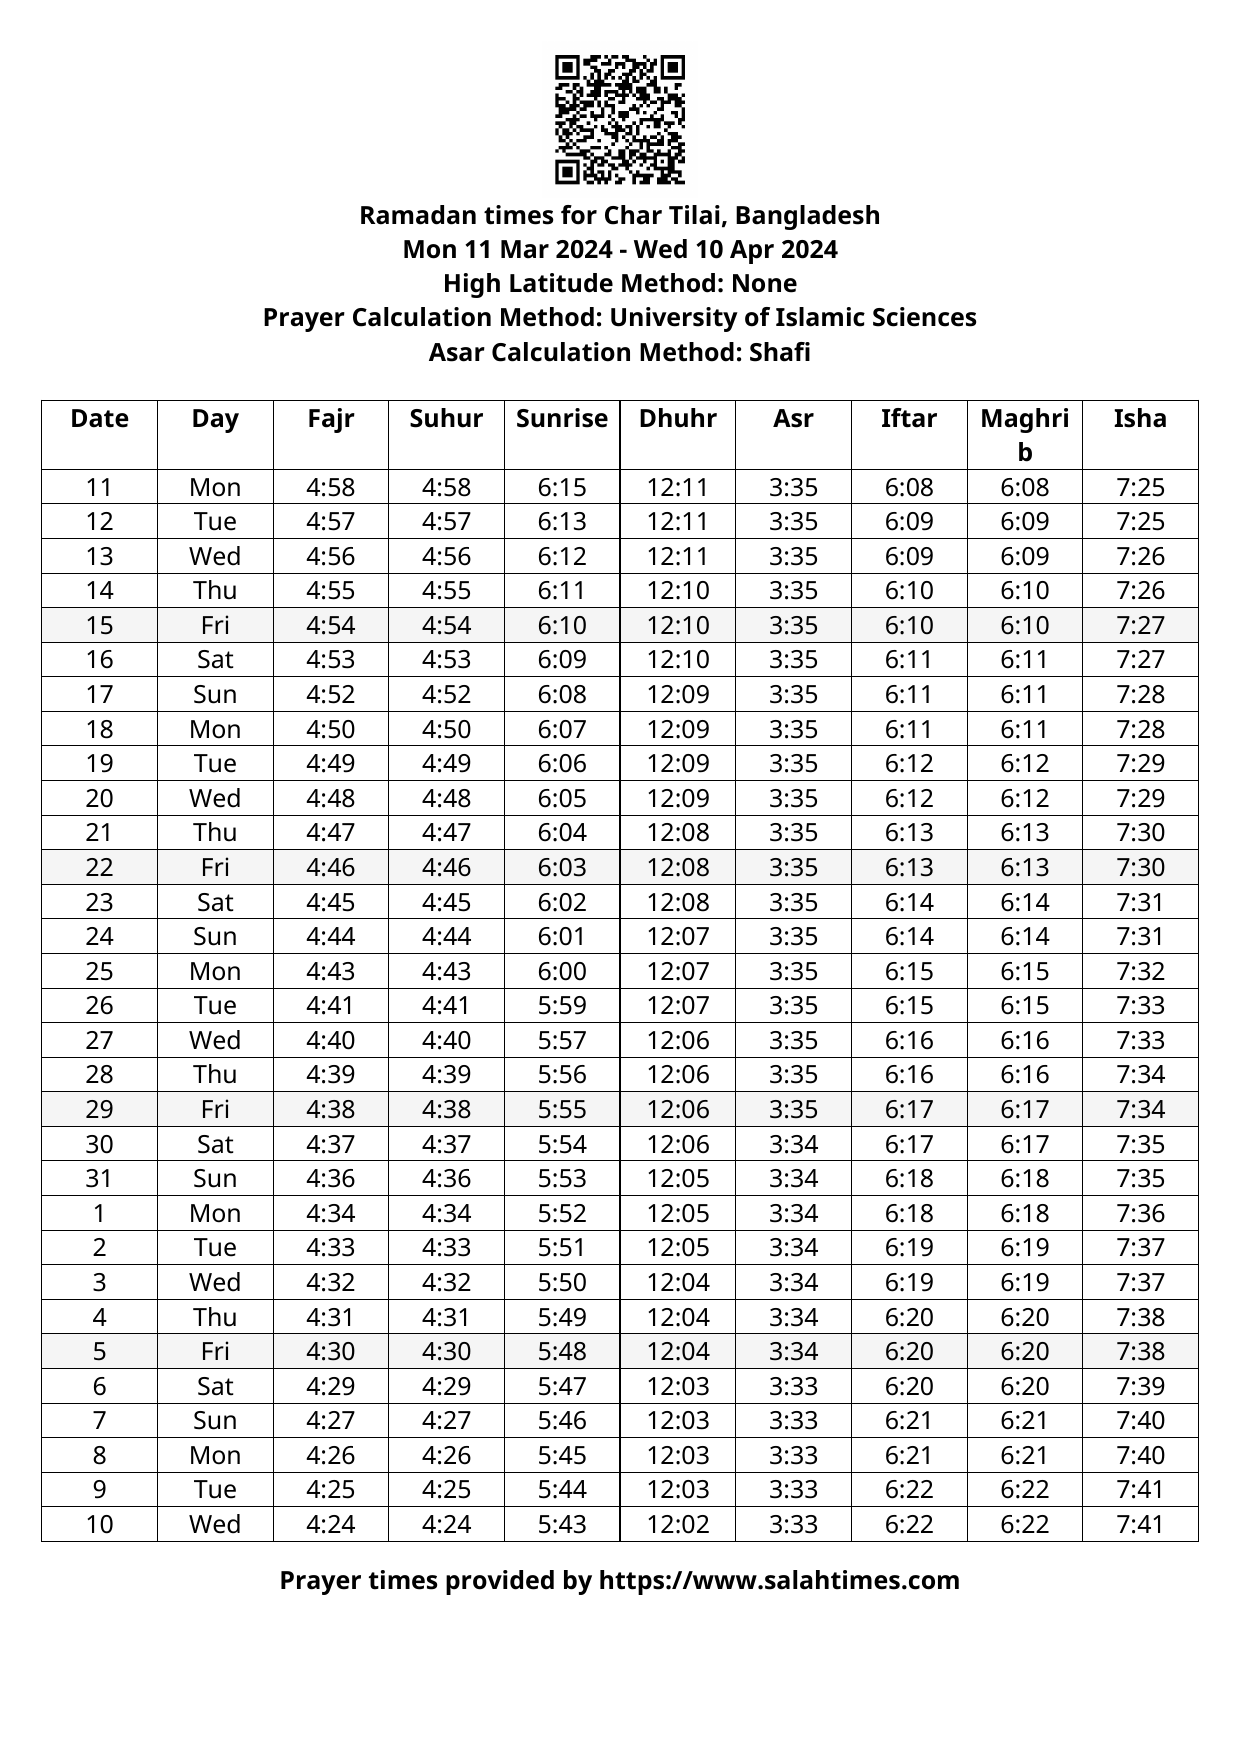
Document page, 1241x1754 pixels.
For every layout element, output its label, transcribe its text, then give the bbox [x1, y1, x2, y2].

table_cell Tue [158, 989, 273, 1022]
table_cell 6:15 [852, 989, 967, 1022]
table_cell 4:31 [274, 1300, 388, 1333]
table_cell 3:35 [736, 954, 851, 987]
table_cell 6:21 [852, 1404, 967, 1437]
table_cell 6:12 [852, 746, 967, 780]
table_cell 7:37 [1083, 1231, 1198, 1264]
table_cell 6:11 [968, 643, 1082, 676]
table_cell 6:05 [505, 781, 619, 814]
table_cell 6:09 [968, 504, 1082, 538]
table_header Dhuhr [621, 401, 735, 469]
table_cell 3:33 [736, 1438, 851, 1472]
table_cell 12:06 [621, 1023, 735, 1057]
table_cell 3:35 [736, 919, 851, 953]
table_cell 3:35 [736, 989, 851, 1022]
table_cell 5:52 [505, 1196, 619, 1229]
table_cell 3:33 [736, 1404, 851, 1437]
table_cell 7:30 [1083, 816, 1198, 849]
table_cell 6:00 [505, 954, 619, 987]
table_cell 4 [42, 1300, 157, 1333]
table_cell 7:35 [1083, 1161, 1198, 1195]
table_cell 4:55 [389, 574, 504, 607]
table_cell 7:29 [1083, 781, 1198, 814]
table_cell 4:30 [389, 1334, 504, 1368]
table_cell 6:14 [852, 885, 967, 918]
table_cell 3:34 [736, 1300, 851, 1333]
table_cell 6:20 [968, 1334, 1082, 1368]
table_cell 12:09 [621, 712, 735, 745]
table_cell 4:50 [389, 712, 504, 745]
table_cell 12:03 [621, 1369, 735, 1402]
table_cell 6:17 [852, 1092, 967, 1126]
table_cell 4:53 [274, 643, 388, 676]
table_cell 2 [42, 1231, 157, 1264]
table_cell 12:04 [621, 1265, 735, 1299]
table_cell Thu [158, 816, 273, 849]
table_cell 3:35 [736, 746, 851, 780]
table_cell 21 [42, 816, 157, 849]
table_cell 6:18 [852, 1196, 967, 1229]
table_cell 13 [42, 539, 157, 572]
table_cell 25 [42, 954, 157, 987]
table_cell 3:35 [736, 574, 851, 607]
table_cell 12:07 [621, 919, 735, 953]
table_cell 3:35 [736, 816, 851, 849]
table_cell 12:05 [621, 1196, 735, 1229]
table_cell 22 [42, 850, 157, 884]
table_cell 6:21 [968, 1404, 1082, 1437]
table_cell 4:47 [389, 816, 504, 849]
table_cell 28 [42, 1058, 157, 1091]
table_cell 3:34 [736, 1161, 851, 1195]
table_header Suhur [389, 401, 504, 469]
table_cell 7:35 [1083, 1127, 1198, 1160]
table_cell 6:20 [852, 1300, 967, 1333]
table_cell 3:35 [736, 885, 851, 918]
table_cell 4:26 [389, 1438, 504, 1472]
table_cell 12:09 [621, 746, 735, 780]
table_cell 4:58 [389, 470, 504, 503]
table_cell 7:36 [1083, 1196, 1198, 1229]
table_cell 6:17 [968, 1127, 1082, 1160]
table_cell 7:31 [1083, 885, 1198, 918]
table_cell 12 [42, 504, 157, 538]
table_cell 10 [42, 1507, 157, 1541]
table_cell 16 [42, 643, 157, 676]
table_cell 12:09 [621, 781, 735, 814]
table_cell 12:06 [621, 1127, 735, 1160]
table_cell 12:08 [621, 816, 735, 849]
table_cell 3:34 [736, 1265, 851, 1299]
table_cell 7:40 [1083, 1438, 1198, 1472]
table_cell Wed [158, 1507, 273, 1541]
table_cell 6:15 [968, 954, 1082, 987]
table_cell 6:10 [968, 574, 1082, 607]
table_cell 5:54 [505, 1127, 619, 1160]
table_cell 4:36 [274, 1161, 388, 1195]
table_header Asr [736, 401, 851, 469]
table_cell 3:34 [736, 1334, 851, 1368]
table_cell 6:14 [852, 919, 967, 953]
table_cell 4:31 [389, 1300, 504, 1333]
table_cell 5:44 [505, 1473, 619, 1506]
table_cell 3:33 [736, 1507, 851, 1541]
table_cell 4:46 [389, 850, 504, 884]
table_cell 4:40 [274, 1023, 388, 1057]
table_cell 6:08 [968, 470, 1082, 503]
table_cell 12:07 [621, 954, 735, 987]
table_cell 29 [42, 1092, 157, 1126]
table_cell Thu [158, 1300, 273, 1333]
table_cell 4:56 [389, 539, 504, 572]
table_cell 4:57 [389, 504, 504, 538]
table_cell Thu [158, 574, 273, 607]
table_cell 4:33 [274, 1231, 388, 1264]
table_cell 7:27 [1083, 643, 1198, 676]
table_cell 4:30 [274, 1334, 388, 1368]
table_cell 6:11 [852, 643, 967, 676]
table_cell 6:15 [968, 989, 1082, 1022]
table_cell 5:56 [505, 1058, 619, 1091]
table_cell 6:09 [968, 539, 1082, 572]
table_cell 3 [42, 1265, 157, 1299]
table_cell 4:41 [389, 989, 504, 1022]
table_cell 4:37 [389, 1127, 504, 1160]
table_cell 7:27 [1083, 608, 1198, 642]
table_cell 6:13 [968, 816, 1082, 849]
table_cell Sat [158, 1127, 273, 1160]
table_cell Fri [158, 1092, 273, 1126]
table_cell 6:02 [505, 885, 619, 918]
table_cell Wed [158, 1023, 273, 1057]
table_cell 6:04 [505, 816, 619, 849]
table_cell 7:41 [1083, 1473, 1198, 1506]
table_cell 4:54 [274, 608, 388, 642]
table_cell 4:47 [274, 816, 388, 849]
table_cell 3:35 [736, 850, 851, 884]
table_cell 4:38 [274, 1092, 388, 1126]
table_cell 6:22 [968, 1473, 1082, 1506]
table_cell 4:27 [389, 1404, 504, 1437]
table_cell 4:24 [389, 1507, 504, 1541]
table_cell 4:27 [274, 1404, 388, 1437]
table_cell 3:35 [736, 1058, 851, 1091]
table_cell 12:02 [621, 1507, 735, 1541]
table_cell 4:39 [389, 1058, 504, 1091]
table_cell 7:28 [1083, 712, 1198, 745]
table_cell Tue [158, 746, 273, 780]
text Prayer times provided by https://www.salahtimes.com [42, 1563, 1198, 1597]
table_cell 7:32 [1083, 954, 1198, 987]
table_cell Thu [158, 1058, 273, 1091]
table_cell 4:25 [389, 1473, 504, 1506]
table_cell 3:35 [736, 643, 851, 676]
table_header Isha [1083, 401, 1198, 469]
table_cell 4:49 [274, 746, 388, 780]
table_cell 6:20 [968, 1369, 1082, 1402]
table_cell 5:59 [505, 989, 619, 1022]
table_cell 7:25 [1083, 470, 1198, 503]
table_cell 9 [42, 1473, 157, 1506]
table_cell 4:50 [274, 712, 388, 745]
table_cell 6:03 [505, 850, 619, 884]
table_cell 4:58 [274, 470, 388, 503]
table_cell 7:34 [1083, 1058, 1198, 1091]
table_cell 7:33 [1083, 1023, 1198, 1057]
table_cell 7:41 [1083, 1507, 1198, 1541]
table_cell 7:26 [1083, 539, 1198, 572]
table_cell Wed [158, 781, 273, 814]
table_cell 3:35 [736, 539, 851, 572]
table_cell 4:39 [274, 1058, 388, 1091]
table_cell 6:12 [968, 746, 1082, 780]
table_cell 4:38 [389, 1092, 504, 1126]
table_cell 6:17 [852, 1127, 967, 1160]
table_cell 5:48 [505, 1334, 619, 1368]
table_cell 7:38 [1083, 1334, 1198, 1368]
table_cell 4:43 [274, 954, 388, 987]
table_cell 6:19 [852, 1231, 967, 1264]
table_cell 3:35 [736, 608, 851, 642]
table_cell Wed [158, 539, 273, 572]
table_cell 14 [42, 574, 157, 607]
table_cell 3:34 [736, 1231, 851, 1264]
table_cell Sat [158, 1369, 273, 1402]
table_cell 6:07 [505, 712, 619, 745]
table_cell 3:35 [736, 712, 851, 745]
table_cell 6:17 [968, 1092, 1082, 1126]
table_cell 4:46 [274, 850, 388, 884]
table_cell 12:10 [621, 643, 735, 676]
table_cell Sat [158, 885, 273, 918]
table_cell 12:08 [621, 850, 735, 884]
table_cell 5:45 [505, 1438, 619, 1472]
table_cell 6:09 [852, 539, 967, 572]
table_cell Tue [158, 1473, 273, 1506]
table_cell 15 [42, 608, 157, 642]
table_cell 7:31 [1083, 919, 1198, 953]
table_cell 7 [42, 1404, 157, 1437]
table_cell 7:30 [1083, 850, 1198, 884]
table_cell 5:43 [505, 1507, 619, 1541]
table_cell 6:16 [852, 1058, 967, 1091]
table_cell Mon [158, 712, 273, 745]
table_cell 8 [42, 1438, 157, 1472]
table_cell 6:11 [968, 677, 1082, 711]
table_cell Tue [158, 1231, 273, 1264]
picture [542, 41, 699, 198]
table_cell 6:18 [968, 1161, 1082, 1195]
table_cell 5:53 [505, 1161, 619, 1195]
table_cell 4:29 [389, 1369, 504, 1402]
table_cell 7:40 [1083, 1404, 1198, 1437]
table_cell 6:11 [968, 712, 1082, 745]
table_cell Sun [158, 677, 273, 711]
table_cell Sun [158, 1404, 273, 1437]
table_cell 7:37 [1083, 1265, 1198, 1299]
table_cell 5:50 [505, 1265, 619, 1299]
table_cell 23 [42, 885, 157, 918]
table_header Date [42, 401, 157, 469]
table_cell 4:54 [389, 608, 504, 642]
table_cell 4:26 [274, 1438, 388, 1472]
table_cell 7:33 [1083, 989, 1198, 1022]
table_cell 6:20 [968, 1300, 1082, 1333]
table_cell 6:11 [505, 574, 619, 607]
table_cell 3:35 [736, 1092, 851, 1126]
table_cell 6 [42, 1369, 157, 1402]
table_cell 6:15 [852, 954, 967, 987]
table_header Maghrib [968, 401, 1082, 469]
table_cell 4:55 [274, 574, 388, 607]
table_cell 6:09 [852, 504, 967, 538]
table_cell 3:33 [736, 1369, 851, 1402]
table_cell 4:32 [274, 1265, 388, 1299]
table_cell 6:06 [505, 746, 619, 780]
table_cell 12:03 [621, 1438, 735, 1472]
table_cell 17 [42, 677, 157, 711]
table_cell 4:45 [389, 885, 504, 918]
table_cell 30 [42, 1127, 157, 1160]
table_cell 12:04 [621, 1334, 735, 1368]
table_cell 6:21 [852, 1438, 967, 1472]
table_cell 4:57 [274, 504, 388, 538]
table_cell 5:47 [505, 1369, 619, 1402]
table_cell 11 [42, 470, 157, 503]
table_cell 6:21 [968, 1438, 1082, 1472]
table_cell 27 [42, 1023, 157, 1057]
table_cell 26 [42, 989, 157, 1022]
table_cell 12:06 [621, 1058, 735, 1091]
table_cell 6:10 [505, 608, 619, 642]
table_cell 3:35 [736, 677, 851, 711]
table_cell Mon [158, 470, 273, 503]
table_cell 7:34 [1083, 1092, 1198, 1126]
table_cell Fri [158, 608, 273, 642]
table_cell 4:48 [274, 781, 388, 814]
table_cell 6:10 [968, 608, 1082, 642]
table_cell 4:37 [274, 1127, 388, 1160]
table_cell Sun [158, 1161, 273, 1195]
table_cell 4:24 [274, 1507, 388, 1541]
table_cell 3:35 [736, 1023, 851, 1057]
table_cell 7:25 [1083, 504, 1198, 538]
table_cell 7:39 [1083, 1369, 1198, 1402]
table_cell Fri [158, 850, 273, 884]
table_cell 4:32 [389, 1265, 504, 1299]
table_cell 5 [42, 1334, 157, 1368]
text High Latitude Method: None [42, 266, 1198, 300]
table_cell Sun [158, 919, 273, 953]
table_cell 12:07 [621, 989, 735, 1022]
table_cell Fri [158, 1334, 273, 1368]
table_cell 5:46 [505, 1404, 619, 1437]
table_cell 6:22 [852, 1507, 967, 1541]
table_cell 12:10 [621, 574, 735, 607]
table_cell 4:41 [274, 989, 388, 1022]
text Mon 11 Mar 2024 - Wed 10 Apr 2024 [42, 232, 1198, 266]
table_cell 4:34 [274, 1196, 388, 1229]
table_cell 6:11 [852, 712, 967, 745]
table_cell 6:19 [852, 1265, 967, 1299]
table_cell 4:49 [389, 746, 504, 780]
table_cell 4:45 [274, 885, 388, 918]
table_cell 7:26 [1083, 574, 1198, 607]
table_cell 6:19 [968, 1231, 1082, 1264]
table_cell 6:16 [968, 1058, 1082, 1091]
table_cell 12:06 [621, 1092, 735, 1126]
table_cell 6:14 [968, 885, 1082, 918]
table_cell 12:03 [621, 1404, 735, 1437]
table_header Iftar [852, 401, 967, 469]
table_cell 3:33 [736, 1473, 851, 1506]
table_cell 6:22 [968, 1507, 1082, 1541]
table_cell 3:35 [736, 504, 851, 538]
text Prayer Calculation Method: University of Islamic Sciences [42, 300, 1198, 334]
text Ramadan times for Char Tilai, Bangladesh [42, 198, 1198, 232]
table_cell 4:43 [389, 954, 504, 987]
table_cell 12:11 [621, 504, 735, 538]
table_cell 6:12 [505, 539, 619, 572]
table_cell Mon [158, 954, 273, 987]
table_cell 6:13 [852, 850, 967, 884]
table_cell 4:34 [389, 1196, 504, 1229]
table_header Sunrise [505, 401, 619, 469]
table_cell 20 [42, 781, 157, 814]
table_cell 6:12 [852, 781, 967, 814]
table_cell 12:05 [621, 1231, 735, 1264]
table_cell 12:09 [621, 677, 735, 711]
table_cell 24 [42, 919, 157, 953]
table_cell 3:34 [736, 1127, 851, 1160]
table_cell 31 [42, 1161, 157, 1195]
table_cell 3:35 [736, 781, 851, 814]
table_cell 6:09 [505, 643, 619, 676]
table_header Fajr [274, 401, 388, 469]
table_header Day [158, 401, 273, 469]
table_cell 4:44 [274, 919, 388, 953]
table_cell 6:20 [852, 1369, 967, 1402]
text Asar Calculation Method: Shafi [42, 334, 1198, 368]
table_cell 6:12 [968, 781, 1082, 814]
table_cell 7:38 [1083, 1300, 1198, 1333]
table_cell 19 [42, 746, 157, 780]
table_cell 18 [42, 712, 157, 745]
table_cell Mon [158, 1196, 273, 1229]
table_cell 6:01 [505, 919, 619, 953]
table_cell 6:10 [852, 608, 967, 642]
table_cell 6:08 [852, 470, 967, 503]
table_cell Sat [158, 643, 273, 676]
table_cell Tue [158, 504, 273, 538]
table_cell 1 [42, 1196, 157, 1229]
table_cell 4:53 [389, 643, 504, 676]
table_cell 6:15 [505, 470, 619, 503]
table_cell 4:25 [274, 1473, 388, 1506]
table_cell 12:11 [621, 539, 735, 572]
table_cell Mon [158, 1438, 273, 1472]
table_cell 6:16 [852, 1023, 967, 1057]
table_cell 12:05 [621, 1161, 735, 1195]
table_cell 5:49 [505, 1300, 619, 1333]
table_cell 4:29 [274, 1369, 388, 1402]
table_cell 5:55 [505, 1092, 619, 1126]
table_cell 12:03 [621, 1473, 735, 1506]
table_cell 3:35 [736, 470, 851, 503]
table_cell 7:28 [1083, 677, 1198, 711]
table_cell 4:44 [389, 919, 504, 953]
table_cell 6:18 [852, 1161, 967, 1195]
table_cell 12:10 [621, 608, 735, 642]
table_cell 6:11 [852, 677, 967, 711]
table_cell 6:13 [852, 816, 967, 849]
table_cell 6:22 [852, 1473, 967, 1506]
table_cell 3:34 [736, 1196, 851, 1229]
table_cell 4:52 [274, 677, 388, 711]
table_cell 4:33 [389, 1231, 504, 1264]
table_cell 6:18 [968, 1196, 1082, 1229]
table_cell 12:04 [621, 1300, 735, 1333]
table_cell 6:16 [968, 1023, 1082, 1057]
table_cell 4:36 [389, 1161, 504, 1195]
table_cell 6:14 [968, 919, 1082, 953]
table_cell 6:08 [505, 677, 619, 711]
table_cell 6:13 [505, 504, 619, 538]
table_cell 4:48 [389, 781, 504, 814]
table_cell 4:40 [389, 1023, 504, 1057]
table_cell 6:20 [852, 1334, 967, 1368]
table_cell 5:51 [505, 1231, 619, 1264]
table_cell 6:10 [852, 574, 967, 607]
table_cell 4:56 [274, 539, 388, 572]
table_cell 4:52 [389, 677, 504, 711]
table_cell 12:11 [621, 470, 735, 503]
table_cell 7:29 [1083, 746, 1198, 780]
table_cell 6:13 [968, 850, 1082, 884]
table_cell 12:08 [621, 885, 735, 918]
table_cell 5:57 [505, 1023, 619, 1057]
table_cell Wed [158, 1265, 273, 1299]
table_cell 6:19 [968, 1265, 1082, 1299]
